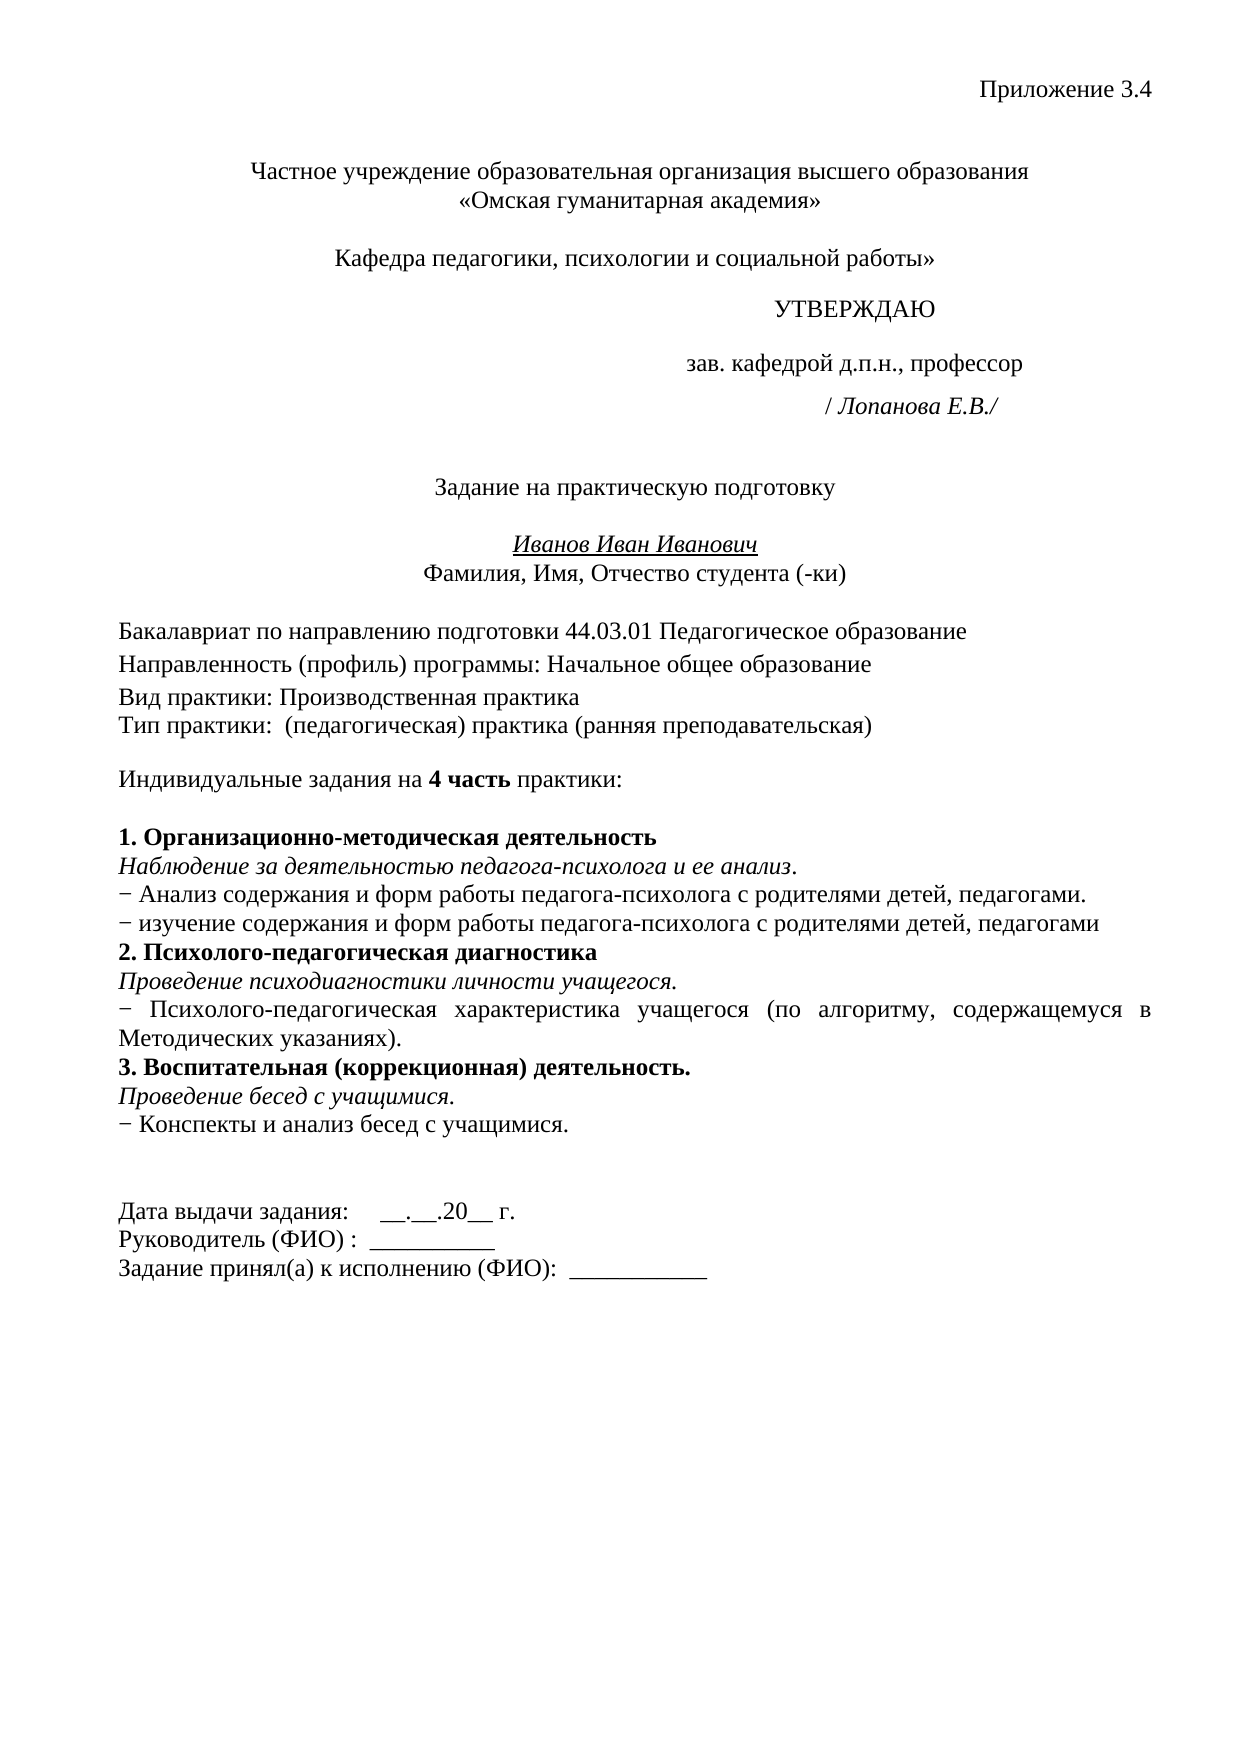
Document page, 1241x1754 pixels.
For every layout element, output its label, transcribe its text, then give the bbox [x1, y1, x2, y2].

text Дата выдачи задания: __.__.20__ г. [118, 1196, 1152, 1224]
text Направленность (профиль) программы: Начальное общее образование [118, 649, 1152, 678]
text Задание на практическую подготовку [118, 472, 1152, 501]
text 2. Психолого-педагогическая диагностика [118, 937, 1152, 966]
text − изучение содержания и форм работы педагога-психолога с родителями детей, педагогами [118, 908, 1152, 937]
text Приложение 3.4 [118, 74, 1152, 103]
text Руководитель (ФИО) : __________ [118, 1224, 1152, 1253]
text − Психолого-педагогическая характеристика учащегося (по алгоритму, содержащемуся в Методических указаниях). [118, 994, 1152, 1052]
text Проведение бесед с учащимися. [118, 1081, 1152, 1109]
text Фамилия, Имя, Отчество студента (-ки) [118, 558, 1152, 587]
text 1. Организационно-методическая деятельность [118, 822, 1152, 851]
text Проведение психодиагностики личности учащегося. [118, 966, 1152, 994]
text Тип практики: (педагогическая) практика (ранняя преподавательская) [118, 711, 1152, 739]
text Бакалавриат по направлению подготовки 44.03.01 Педагогическое образование [118, 616, 1152, 644]
text Кафедра педагогики, психологии и социальной работы» [118, 243, 1152, 272]
text 3. Воспитательная (коррекционная) деятельность. [118, 1052, 1152, 1081]
text − Анализ содержания и форм работы педагога-психолога с родителями детей, педагогами. [118, 879, 1152, 908]
text Задание принял(а) к исполнению (ФИО): ___________ [118, 1253, 1152, 1282]
text Индивидуальные задания на 4 часть практики: [118, 764, 1152, 793]
text Иванов Иван Иванович [118, 529, 1152, 558]
text − Конспекты и анализ бесед с учащимися. [118, 1109, 1152, 1138]
text Вид практики: Производственная практика [118, 682, 1152, 711]
text Наблюдение за деятельностью педагога-психолога и ее анализ. [118, 851, 1152, 879]
